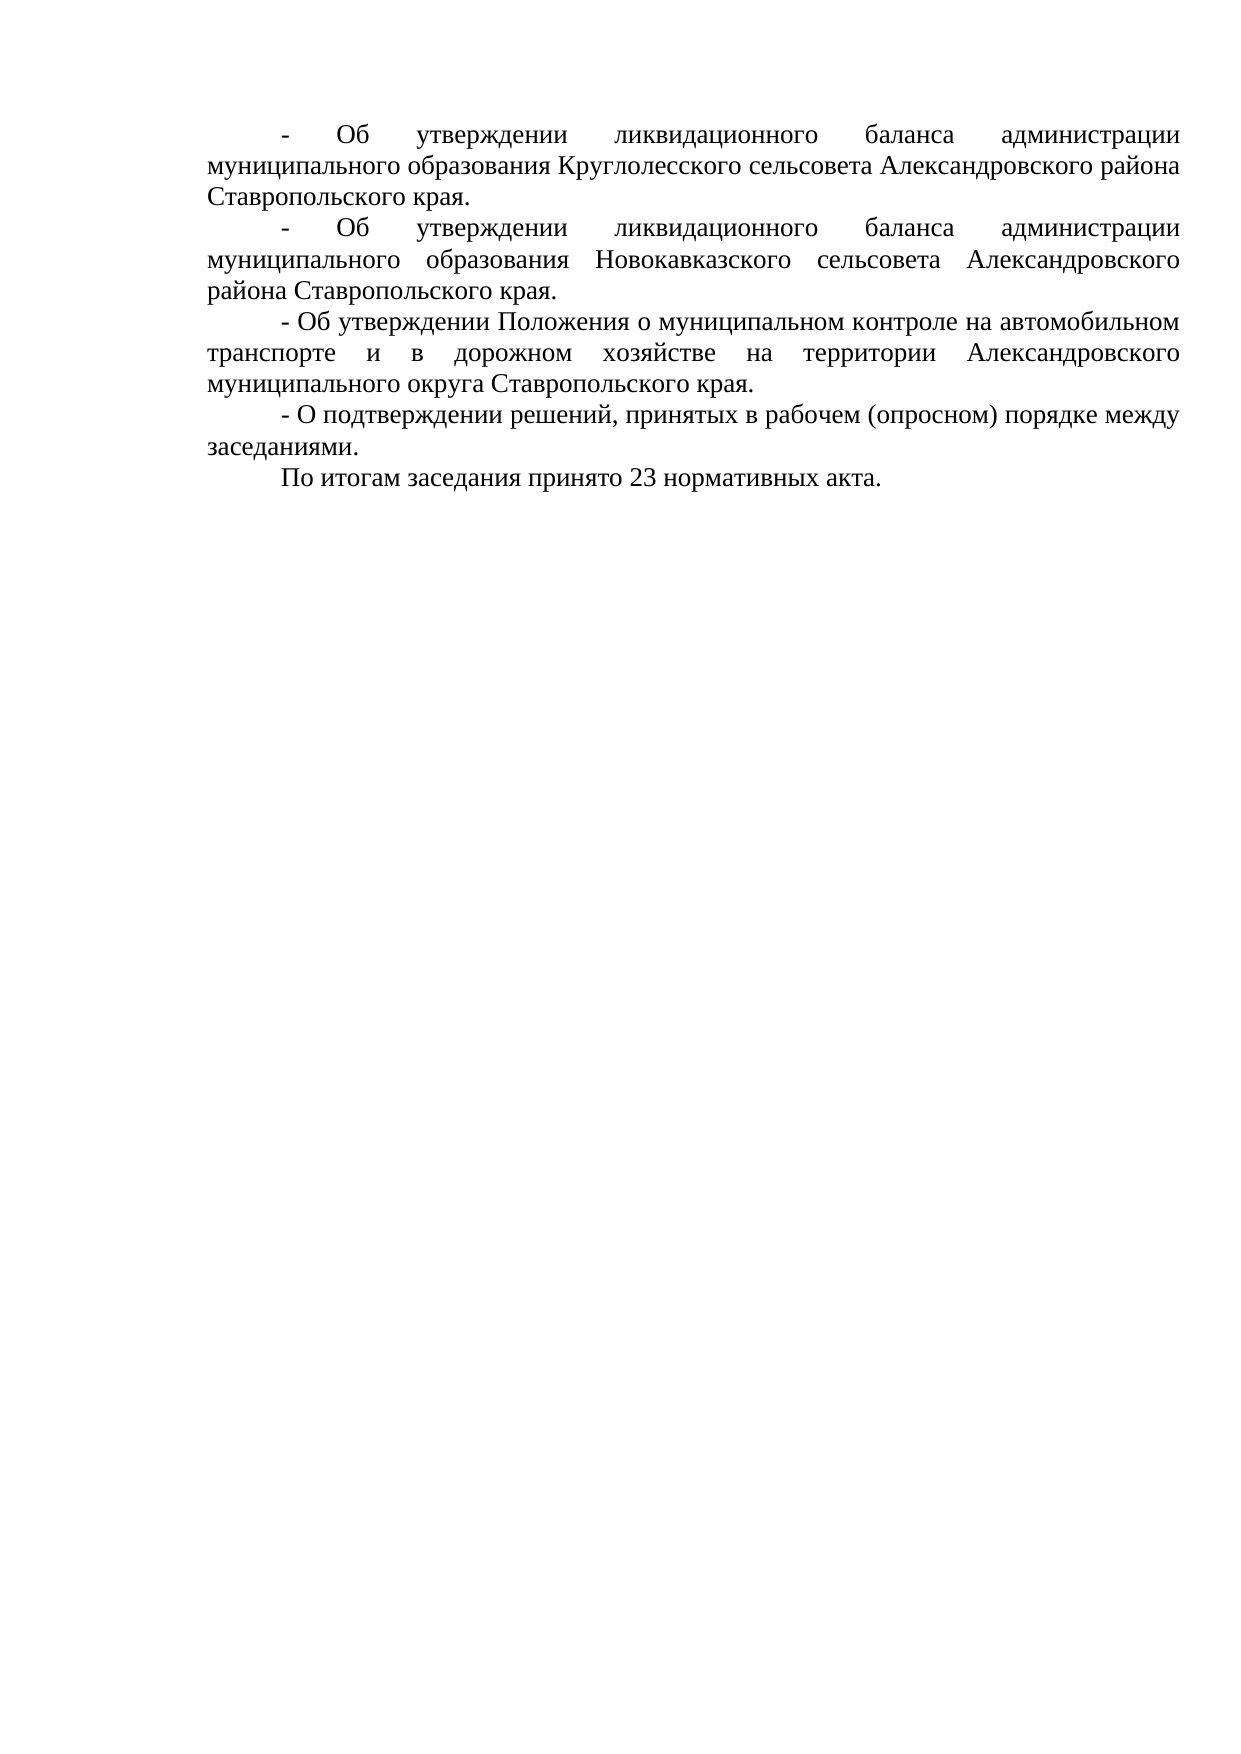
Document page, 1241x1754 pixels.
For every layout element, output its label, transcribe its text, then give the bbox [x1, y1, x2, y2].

text - Об утверждении ликвидационного баланса администрации муниципального образования Круглолесского сельсовета Александровского района Ставропольского края. [207, 118, 1181, 212]
text - Об утверждении Положения о муниципальном контроле на автомобильном транспорте и в дорожном хозяйстве на территории Александровского муниципального округа Ставропольского края. [207, 305, 1181, 398]
text По итогам заседания принято 23 нормативных акта. [207, 461, 1181, 492]
text - Об утверждении ликвидационного баланса администрации муниципального образования Новокавказского сельсовета Александровского района Ставропольского края. [207, 212, 1181, 305]
text - О подтверждении решений, принятых в рабочем (опросном) порядке между заседаниями. [207, 398, 1181, 461]
